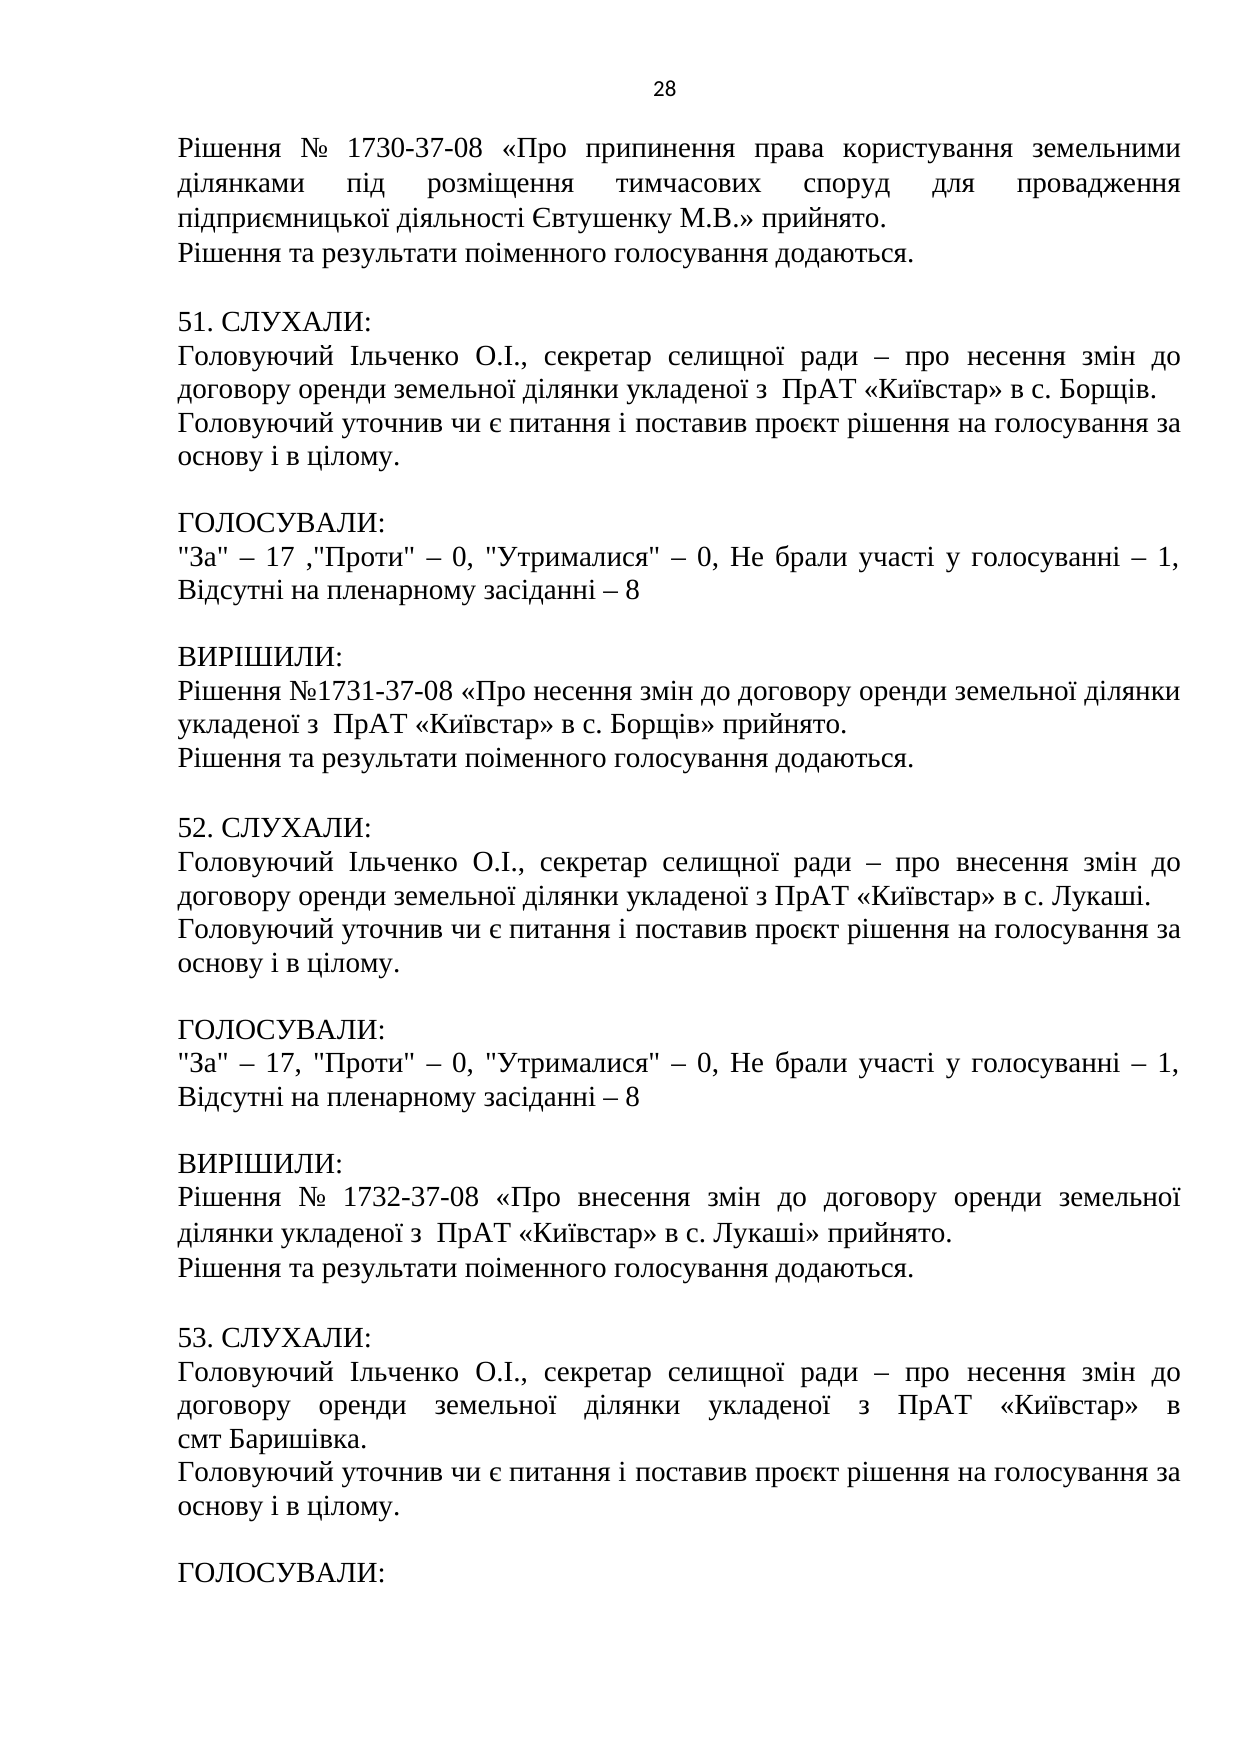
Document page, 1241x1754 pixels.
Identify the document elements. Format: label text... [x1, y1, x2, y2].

text ГОЛОСУВАЛИ: [177, 1012, 1181, 1045]
text Головуючий уточнив чи є питання і поставив проєкт рішення на голосування за основу і в цілому. [177, 1454, 1181, 1522]
text "За" – 17, "Проти" – 0, "Утрималися" – 0, Не брали участі у голосуванні – 1, Відсутні на пленарному засіданні – 8 [177, 1045, 1181, 1112]
text 51. СЛУХАЛИ: [177, 304, 1181, 338]
text Рішення № 1730-37-08 «Про припинення права користування земельними ділянками під розміщення тимчасових споруд для провадження підприємницької діяльності Євтушенку М.В.» прийнято. [177, 130, 1181, 234]
text Рішення № 1732-37-08 «Про внесення змін до договору оренди земельної ділянки укладеної з ПрАТ «Київстар» в с. Лукаші» прийнято. [177, 1179, 1181, 1248]
text "За" – 17 ,"Проти" – 0, "Утрималися" – 0, Не брали участі у голосуванні – 1, Відсутні на пленарному засіданні – 8 [177, 539, 1181, 606]
text Головуючий Ільченко О.І., секретар селищної ради – про внесення змін до договору оренди земельної ділянки укладеної з ПрАТ «Київстар» в с. Лукаші. [177, 844, 1181, 911]
text Головуючий Ільченко О.І., секретар селищної ради – про несення змін до договору оренди земельної ділянки укладеної з ПрАТ «Київстар» в смт Баришівка. [177, 1354, 1181, 1454]
text Головуючий уточнив чи є питання і поставив проєкт рішення на голосування за основу і в цілому. [177, 405, 1181, 472]
text ВИРІШИЛИ: [177, 1146, 1181, 1179]
text ГОЛОСУВАЛИ: [177, 505, 1181, 539]
text ГОЛОСУВАЛИ: [177, 1555, 1181, 1589]
text Рішення та результати поіменного голосування додаються. [177, 1250, 1181, 1283]
text Рішення №1731-37-08 «Про несення змін до договору оренди земельної ділянки укладеної з ПрАТ «Київстар» в с. Борщів» прийнято. [177, 673, 1181, 740]
text 52. СЛУХАЛИ: [177, 811, 1181, 844]
text ВИРІШИЛИ: [177, 639, 1181, 673]
text Головуючий уточнив чи є питання і поставив проєкт рішення на голосування за основу і в цілому. [177, 911, 1181, 978]
text 53. СЛУХАЛИ: [177, 1320, 1181, 1354]
text Рішення та результати поіменного голосування додаються. [177, 740, 1181, 774]
text Головуючий Ільченко О.І., секретар селищної ради – про несення змін до договору оренди земельної ділянки укладеної з ПрАТ «Київстар» в с. Борщів. [177, 338, 1181, 405]
text Рішення та результати поіменного голосування додаються. [177, 235, 1181, 269]
